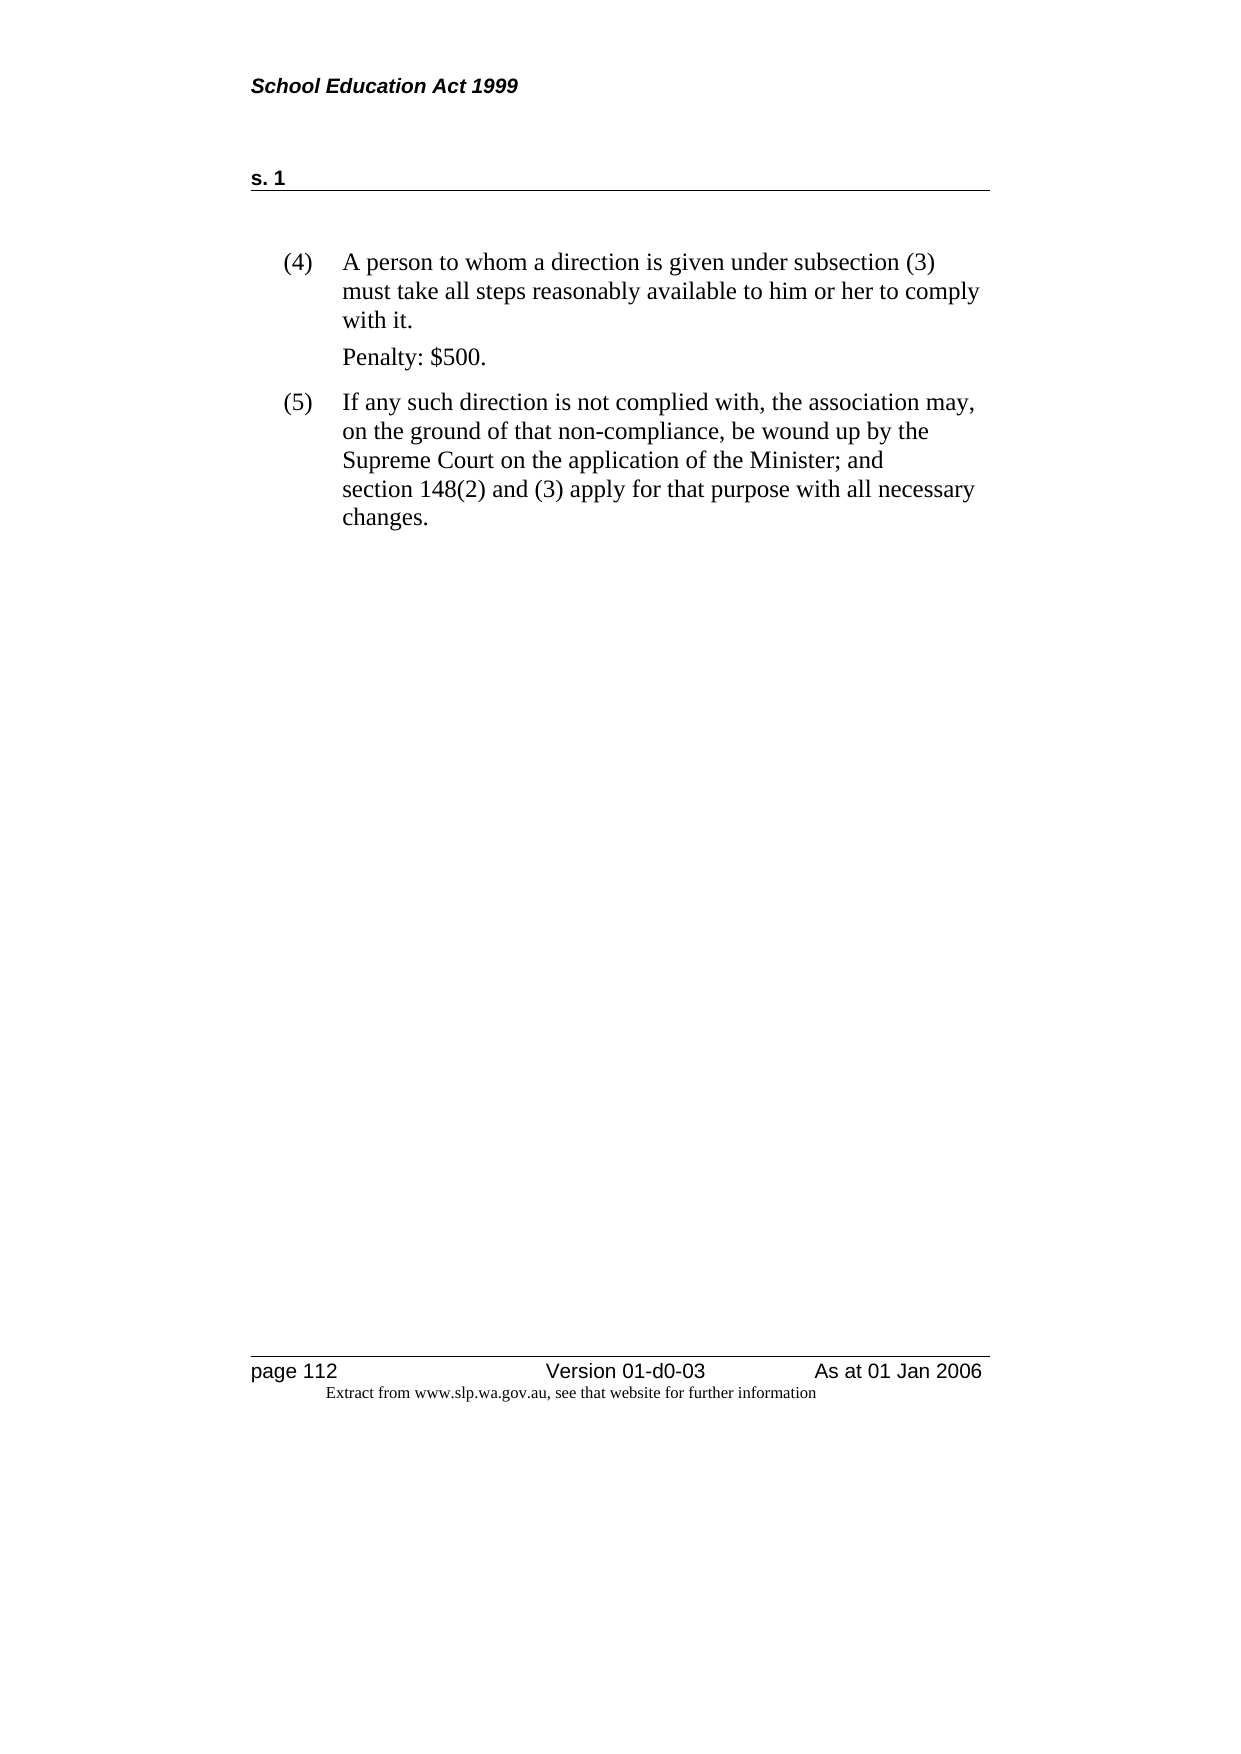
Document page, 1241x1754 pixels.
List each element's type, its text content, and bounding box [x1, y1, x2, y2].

text (4) A person to whom a direction is given under subsection (3) must take all steps reasonably available to him or her to comply with it. [251, 247, 990, 334]
text Penalty: $500. [251, 342, 990, 371]
text (5) If any such direction is not complied with, the association may, on the ground of that non-compliance, be wound up by the Supreme Court on the application of the Minister; and section 148(2) and (3) apply for that purpose with all necessary changes. [251, 387, 990, 531]
